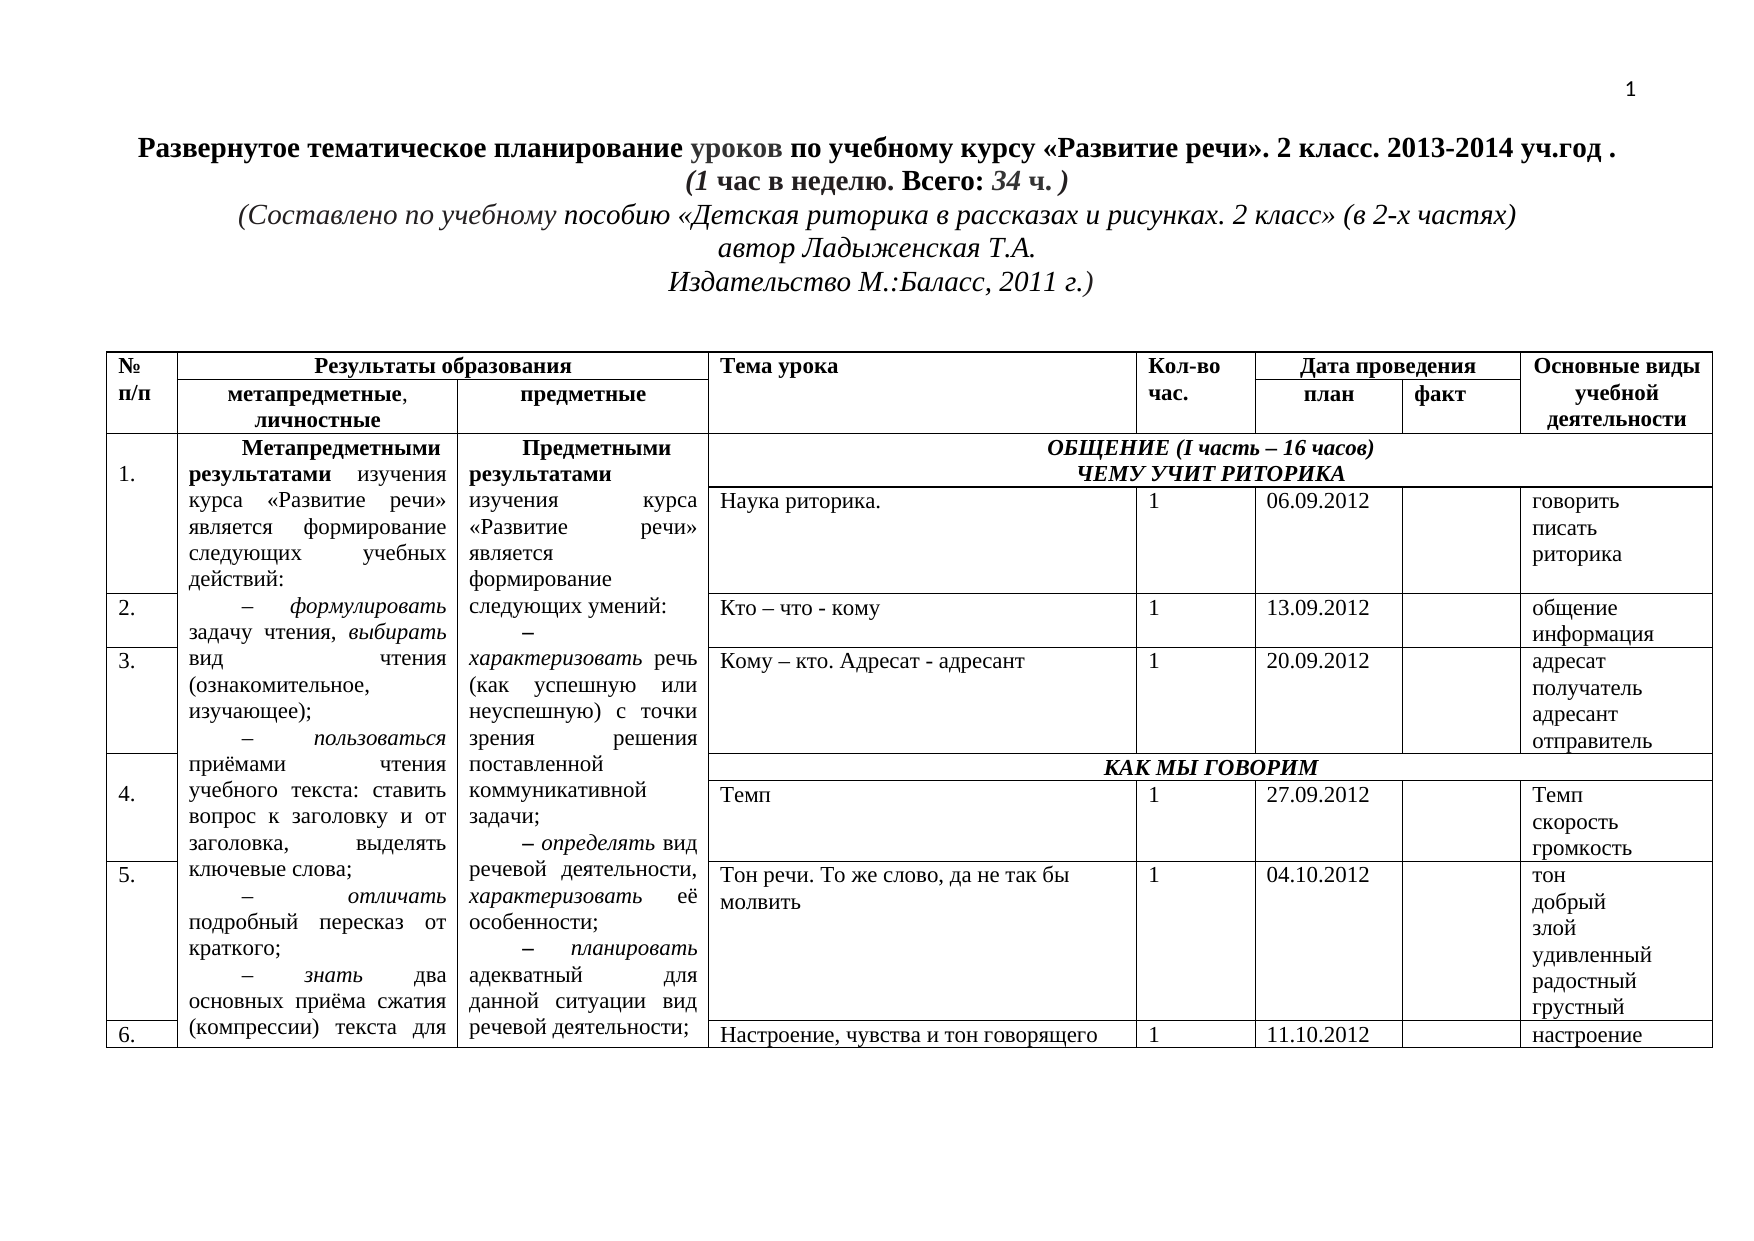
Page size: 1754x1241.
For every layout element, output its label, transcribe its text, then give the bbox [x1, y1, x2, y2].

table_cell 1. [107, 434, 177, 593]
table_cell Наука риторика. [709, 488, 1136, 593]
table_cell Темп скорость громкость [1521, 781, 1712, 861]
table_cell [1403, 488, 1520, 593]
table_cell 13.09.2012 [1256, 594, 1402, 647]
table_cell факт [1403, 380, 1520, 433]
table_header Кол-во час. [1137, 353, 1255, 433]
table_cell 27.09.2012 [1256, 781, 1402, 861]
table_cell 11.10.2012 [1256, 1021, 1402, 1047]
table_cell 1 [1137, 488, 1255, 593]
table_cell 04.10.2012 [1256, 862, 1402, 1020]
table_cell 06.09.2012 [1256, 488, 1402, 593]
table_cell говорить писать риторика [1521, 488, 1712, 593]
table_header Тема урока [709, 353, 1136, 433]
text (1 час в неделю. Всего: 34 ч. ) [118, 163, 1636, 197]
table_cell 1 [1137, 781, 1255, 861]
table_cell 1 [1137, 594, 1255, 647]
table_cell Темп [709, 781, 1136, 861]
table_cell [1403, 648, 1520, 753]
table_cell Кому – кто. Адресат - адресант [709, 648, 1136, 753]
table_cell Метапредметными результатами изучения курса «Развитие речи» является формирование следующих учебных действий: – формулировать задачу чтения, выбирать вид чтения (ознакомительное, изучающее); – пользоваться приёмами чтения учебного текста: ставить вопрос к заголовку и от заголовка, выделять ключевые слова; – отличать подробный пересказ от краткого; – знать два основных приёма сжатия (компрессии) текста для реализации краткого пересказа; – пользоваться приёмами сжатия текста для продуцирования сжатого пересказа; – пользоваться приёмами слушания: фиксировать тему (заголовок), ключевые слова; – реализовывать устные и письменные рассуждения как текстов определённой структуры, определять цель рассуждения (доказать, объяснить), формулировать тезис (то, что доказывается или объясняется) и приводить в качестве доказательства ссылку на правило, закон; – реализовывать устные и письменные высказывания – описания хорошо знакомых предметов, животных, подчиняя описание его основной мысли, анализировать и учитывать особенности описания в учебно-научной речи; – при выполнении некоторых заданий учебника осознавать недостаток информации, использовать дополнительные сведения из словарей; – делать выводы и обобщения в результате совместной работы класса. Личностными результатами изучения курса «Развитие речи» во 2-м классе является формирование следующих умений: – осознавать разнообразие речевых ситуаций в жизни человека, условий общения; – осознавать свои речевые роли в различных коммуникативных ситуациях; – оценивать свои и чужие высказывания с точки зрения их эффективности, соответствия речевой роли в данной ситуации; – анализировать тактичность речевого поведения в семье; – объяснять правила вежливого поведения, опирающиеся на учёт особенностей разных коммуникантов. [178, 434, 457, 1047]
text (Составлено по учебному пособию «Детская риторика в рассказах и рисунках. 2 класс» (в 2-х частях) [118, 197, 1636, 231]
table_cell Кто – что - кому [709, 594, 1136, 647]
table_cell 4. [107, 754, 177, 861]
text автор Ладыженская Т.А. [118, 231, 1636, 264]
table_cell 1 [1137, 862, 1255, 1020]
table_header Результаты образования [178, 353, 708, 379]
table_cell общение информация [1521, 594, 1712, 647]
table_cell план [1256, 380, 1402, 433]
text Издательство М.:Баласс, 2011 г.) [118, 264, 1636, 298]
table_cell 20.09.2012 [1256, 648, 1402, 753]
table_cell предметные [458, 380, 708, 433]
table_cell 1 [1137, 1021, 1255, 1047]
text Развернутое тематическое планирование уроков по учебному курсу «Развитие речи». 2 класс. 2013-2014 уч.год . [118, 130, 1636, 163]
table_cell адресат получатель адресант отправитель [1521, 648, 1712, 753]
table_cell Тон речи. То же слово, да не так бы молвить [709, 862, 1136, 1020]
table_cell Предметными результатами изучения курса «Развитие речи» является формирование следующих умений: – характеризовать речь (как успешную или неуспешную) с точки зрения решения поставленной коммуникативной задачи; – определять вид речевой деятельности, характеризовать её особенности; – планировать адекватный для данной ситуации вид речевой деятельности; – осознавать значение тона, смыслового ударения как несловесных средств устного общения; – уместно пользоваться изученными свойствами устной речи для реализации задачи своего высказывания; – оценивать правильность речи с точки зрения (известных ученикам) орфоэпических, грамматических, лексических норм, обращаться к нормативным словарям за справкой; – анализировать уместность, эффективность реализации речевых жанров просьбы, вежливого отказа на просьбу в различных ситуациях общения; – продуцировать уместные, эффективные жанры просьбы и вежливого отказа, применительно к разным ситуациям общения; – определять тему, основную мысль несложного текста; – определять структурно-смысловые части текста (начало, основную часть, концовку); – подбирать заголовки к готовым и продуцируемым текстам (в соответствии с темой, основной мыслью и т.д.); – анализировать и продуцировать невыдуманные рассказы, соотносить речевое содержание рассказа с задачей рассказчика; – разыгрывать диалоги, пользуясь риторическими заданиями учебника; – сочинять продолжение диалогов разных персонажей, сказочных историй; – давать оценку невежливому речевому поведению. [458, 434, 708, 1047]
table_header Основные виды учебной деятельности [1521, 353, 1712, 433]
table_header № п/п [107, 353, 177, 433]
table_cell 6. [107, 1021, 177, 1047]
table_header Дата проведения [1256, 353, 1520, 379]
table_cell [1403, 1021, 1520, 1047]
table_cell 3. [107, 648, 177, 753]
table_cell 2. [107, 594, 177, 647]
table_cell тон добрый злой удивленный радостный грустный [1521, 862, 1712, 1020]
table_cell [1403, 781, 1520, 861]
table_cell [709, 1021, 1136, 1047]
table_cell КАК МЫ ГОВОРИМ [709, 754, 1712, 780]
table_cell [1403, 862, 1520, 1020]
table_cell [1403, 594, 1520, 647]
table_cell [1521, 1021, 1712, 1047]
table_cell 1 [1137, 648, 1255, 753]
table_cell ОБЩЕНИЕ (I часть – 16 часов) ЧЕМУ УЧИТ РИТОРИКА [709, 434, 1712, 486]
table_cell метапредметные, личностные [178, 380, 457, 433]
table_cell 5. [107, 862, 177, 1020]
